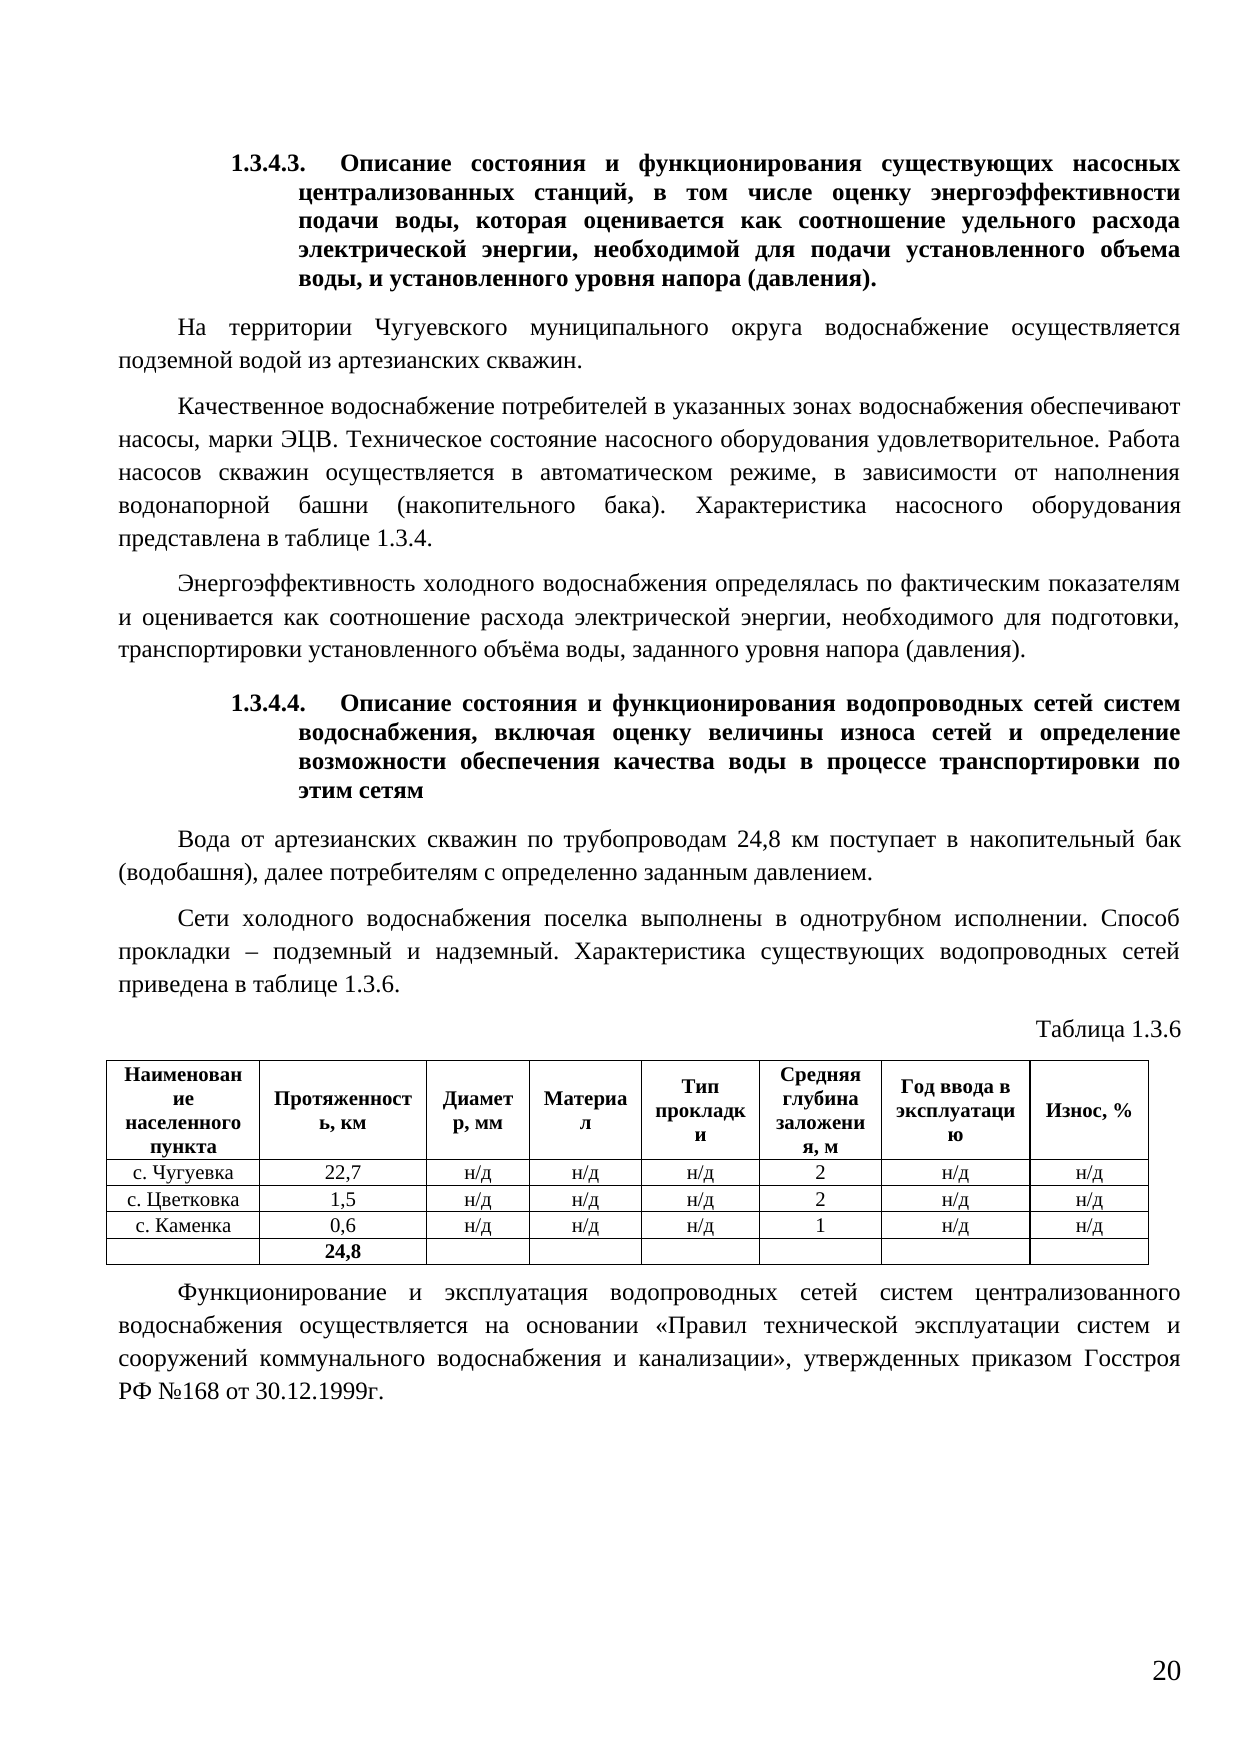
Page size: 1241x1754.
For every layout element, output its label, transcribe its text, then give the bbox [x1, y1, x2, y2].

table_header Протяженность, км [260, 1061, 426, 1158]
table_cell [1031, 1239, 1148, 1264]
table_header Средняя глубина заложения, м [760, 1061, 881, 1158]
table_cell н/д [530, 1186, 641, 1211]
table_cell [642, 1239, 759, 1264]
table_cell [427, 1239, 529, 1264]
table_cell н/д [642, 1160, 759, 1185]
table_cell 1,5 [260, 1186, 426, 1211]
table_header Тип прокладки [642, 1061, 759, 1158]
table_cell н/д [642, 1212, 759, 1237]
table_cell н/д [882, 1212, 1029, 1237]
table_cell н/д [427, 1160, 529, 1185]
table_cell 24,8 [260, 1239, 426, 1264]
table_header Наименование населенного пункта [107, 1061, 259, 1158]
table_cell н/д [530, 1160, 641, 1185]
table_cell н/д [427, 1186, 529, 1211]
table_cell 22,7 [260, 1160, 426, 1185]
table_header Год ввода в эксплуатацию [882, 1061, 1029, 1158]
table_cell н/д [882, 1186, 1029, 1211]
text Вода от артезианских скважин по трубопроводам 24,8 км поступает в накопительный бак (водобашня), далее потребителям с определенно заданным давлением. [118, 824, 1181, 886]
table_cell н/д [1031, 1160, 1148, 1185]
table_cell н/д [642, 1186, 759, 1211]
table_cell н/д [882, 1160, 1029, 1185]
subtitle Описание состояния и функционирования водопроводных сетей систем водоснабжения, включая оценку величины износа сетей и определение возможности обеспечения качества воды в процессе транспортировки по этим сетям [231, 688, 1181, 803]
table_cell [760, 1239, 881, 1264]
table_cell 1 [760, 1212, 881, 1237]
table_cell н/д [1031, 1186, 1148, 1211]
text Энергоэффективность холодного водоснабжения определялась по фактическим показателям и оценивается как соотношение расхода электрической энергии, необходимого для подготовки, транспортировки установленного объёма воды, заданного уровня напора (давления). [118, 568, 1181, 663]
table_cell 0,6 [260, 1212, 426, 1237]
text Таблица 1.3.6 [118, 1014, 1181, 1043]
table_cell 2 [760, 1160, 881, 1185]
table_header Износ, % [1031, 1061, 1148, 1158]
table_cell с. Каменка [107, 1212, 259, 1237]
table_header Материал [530, 1061, 641, 1158]
table_header Диаметр, мм [427, 1061, 529, 1158]
table_cell с. Чугуевка [107, 1160, 259, 1185]
table_cell н/д [427, 1212, 529, 1237]
table_cell н/д [530, 1212, 641, 1237]
table_cell 2 [760, 1186, 881, 1211]
table_cell н/д [1031, 1212, 1148, 1237]
text На территории Чугуевского муниципального округа водоснабжение осуществляется подземной водой из артезианских скважин. [118, 312, 1181, 374]
table_cell [882, 1239, 1029, 1264]
table_cell [107, 1239, 259, 1264]
text Качественное водоснабжение потребителей в указанных зонах водоснабжения обеспечивают насосы, марки ЭЦВ. Техническое состояние насосного оборудования удовлетворительное. Работа насосов скважин осуществляется в автоматическом режиме, в зависимости от наполнения водонапорной башни (накопительного бака). Характеристика насосного оборудования представлена в таблице 1.3.4. [118, 391, 1181, 552]
text Функционирование и эксплуатация водопроводных сетей систем централизованного водоснабжения осуществляется на основании «Правил технической эксплуатации систем и сооружений коммунального водоснабжения и канализации», утвержденных приказом Госстроя РФ №168 от 30.12.1999г. [118, 1277, 1181, 1405]
table_cell [530, 1239, 641, 1264]
table_cell с. Цветковка [107, 1186, 259, 1211]
subtitle Описание состояния и функционирования существующих насосных централизованных станций, в том числе оценку энергоэффективности подачи воды, которая оценивается как соотношение удельного расхода электрической энергии, необходимой для подачи установленного объема воды, и установленного уровня напора (давления). [231, 148, 1181, 292]
text Сети холодного водоснабжения поселка выполнены в однотрубном исполнении. Способ прокладки – подземный и надземный. Характеристика существующих водопроводных сетей приведена в таблице 1.3.6. [118, 903, 1181, 998]
